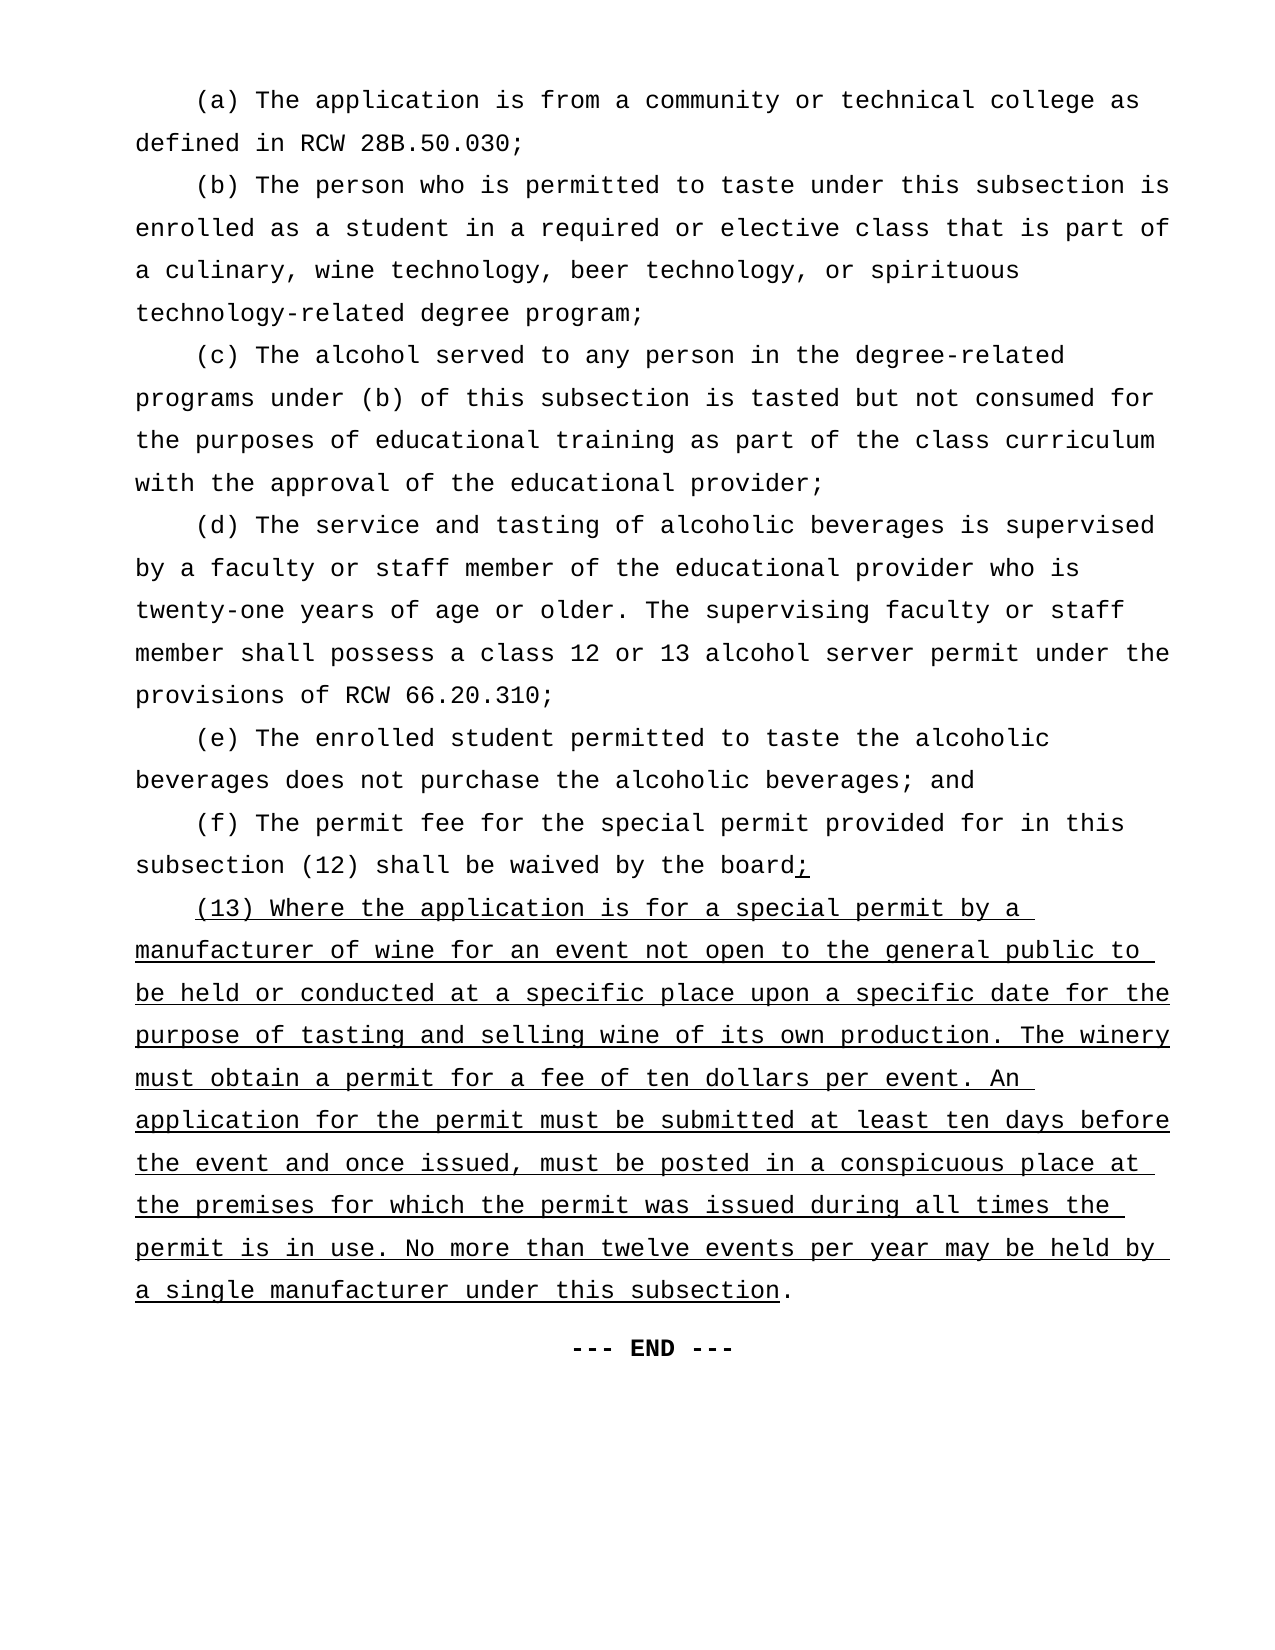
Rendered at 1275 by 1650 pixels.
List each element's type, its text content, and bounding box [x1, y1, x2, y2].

text (e) The enrolled student permitted to taste the alcoholic beverages does not purchase the alcoholic beverages; and [135, 712, 1170, 797]
text (c) The alcohol served to any person in the degree-related programs under (b) of this subsection is tasted but not consumed for the purposes of educational training as part of the class curriculum with the approval of the educational provider; [135, 330, 1170, 500]
text (a) The application is from a community or technical college as defined in RCW 28B.50.030; [135, 75, 1170, 160]
text (13) Where the application is for a special permit by a manufacturer of wine for an event not open to the general public to be held or conducted at a specific place upon a specific date for the purpose of tasting and selling wine of its own production. The winery must obtain a permit for a fee of ten dollars per event. An application for the permit must be submitted at least ten days before the event and once issued, must be posted in a conspicuous place at the premises for which the permit was issued during all times the permit is in use. No more than twelve events per year may be held by a single manufacturer under this subsection. [135, 1005, 1170, 1046]
text (f) The permit fee for the special permit provided for in this subsection (12) shall be waived by the board; [135, 797, 1170, 882]
text (13) Where the application is for a special permit by a manufacturer of wine for an event not open to the general public to be held or conducted at a specific place upon a specific date for the purpose of tasting and selling wine of its own production. The winery must obtain a permit for a fee of ten dollars per event. An application for the permit must be submitted at least ten days before the event and once issued, must be posted in a conspicuous place at the premises for which the permit was issued during all times the permit is in use. No more than twelve events per year may be held by a single manufacturer under this subsection. [135, 882, 1170, 1004]
text (13) Where the application is for a special permit by a manufacturer of wine for an event not open to the general public to be held or conducted at a specific place upon a specific date for the purpose of tasting and selling wine of its own production. The winery must obtain a permit for a fee of ten dollars per event. An application for the permit must be submitted at least ten days before the event and once issued, must be posted in a conspicuous place at the premises for which the permit was issued during all times the permit is in use. No more than twelve events per year may be held by a single manufacturer under this subsection. [135, 1260, 1170, 1307]
text (b) The person who is permitted to taste under this subsection is enrolled as a student in a required or elective class that is part of a culinary, wine technology, beer technology, or spirituous technology-related degree program; [135, 160, 1170, 330]
text (13) Where the application is for a special permit by a manufacturer of wine for an event not open to the general public to be held or conducted at a specific place upon a specific date for the purpose of tasting and selling wine of its own production. The winery must obtain a permit for a fee of ten dollars per event. An application for the permit must be submitted at least ten days before the event and once issued, must be posted in a conspicuous place at the premises for which the permit was issued during all times the permit is in use. No more than twelve events per year may be held by a single manufacturer under this subsection. [135, 1048, 1170, 1131]
text --- END --- [135, 1336, 1170, 1364]
text (d) The service and tasting of alcoholic beverages is supervised by a faculty or staff member of the educational provider who is twenty-one years of age or older. The supervising faculty or staff member shall possess a class 12 or 13 alcohol server permit under the provisions of RCW 66.20.310; [135, 500, 1170, 712]
text (13) Where the application is for a special permit by a manufacturer of wine for an event not open to the general public to be held or conducted at a specific place upon a specific date for the purpose of tasting and selling wine of its own production. The winery must obtain a permit for a fee of ten dollars per event. An application for the permit must be submitted at least ten days before the event and once issued, must be posted in a conspicuous place at the premises for which the permit was issued during all times the permit is in use. No more than twelve events per year may be held by a single manufacturer under this subsection. [135, 1133, 1170, 1259]
